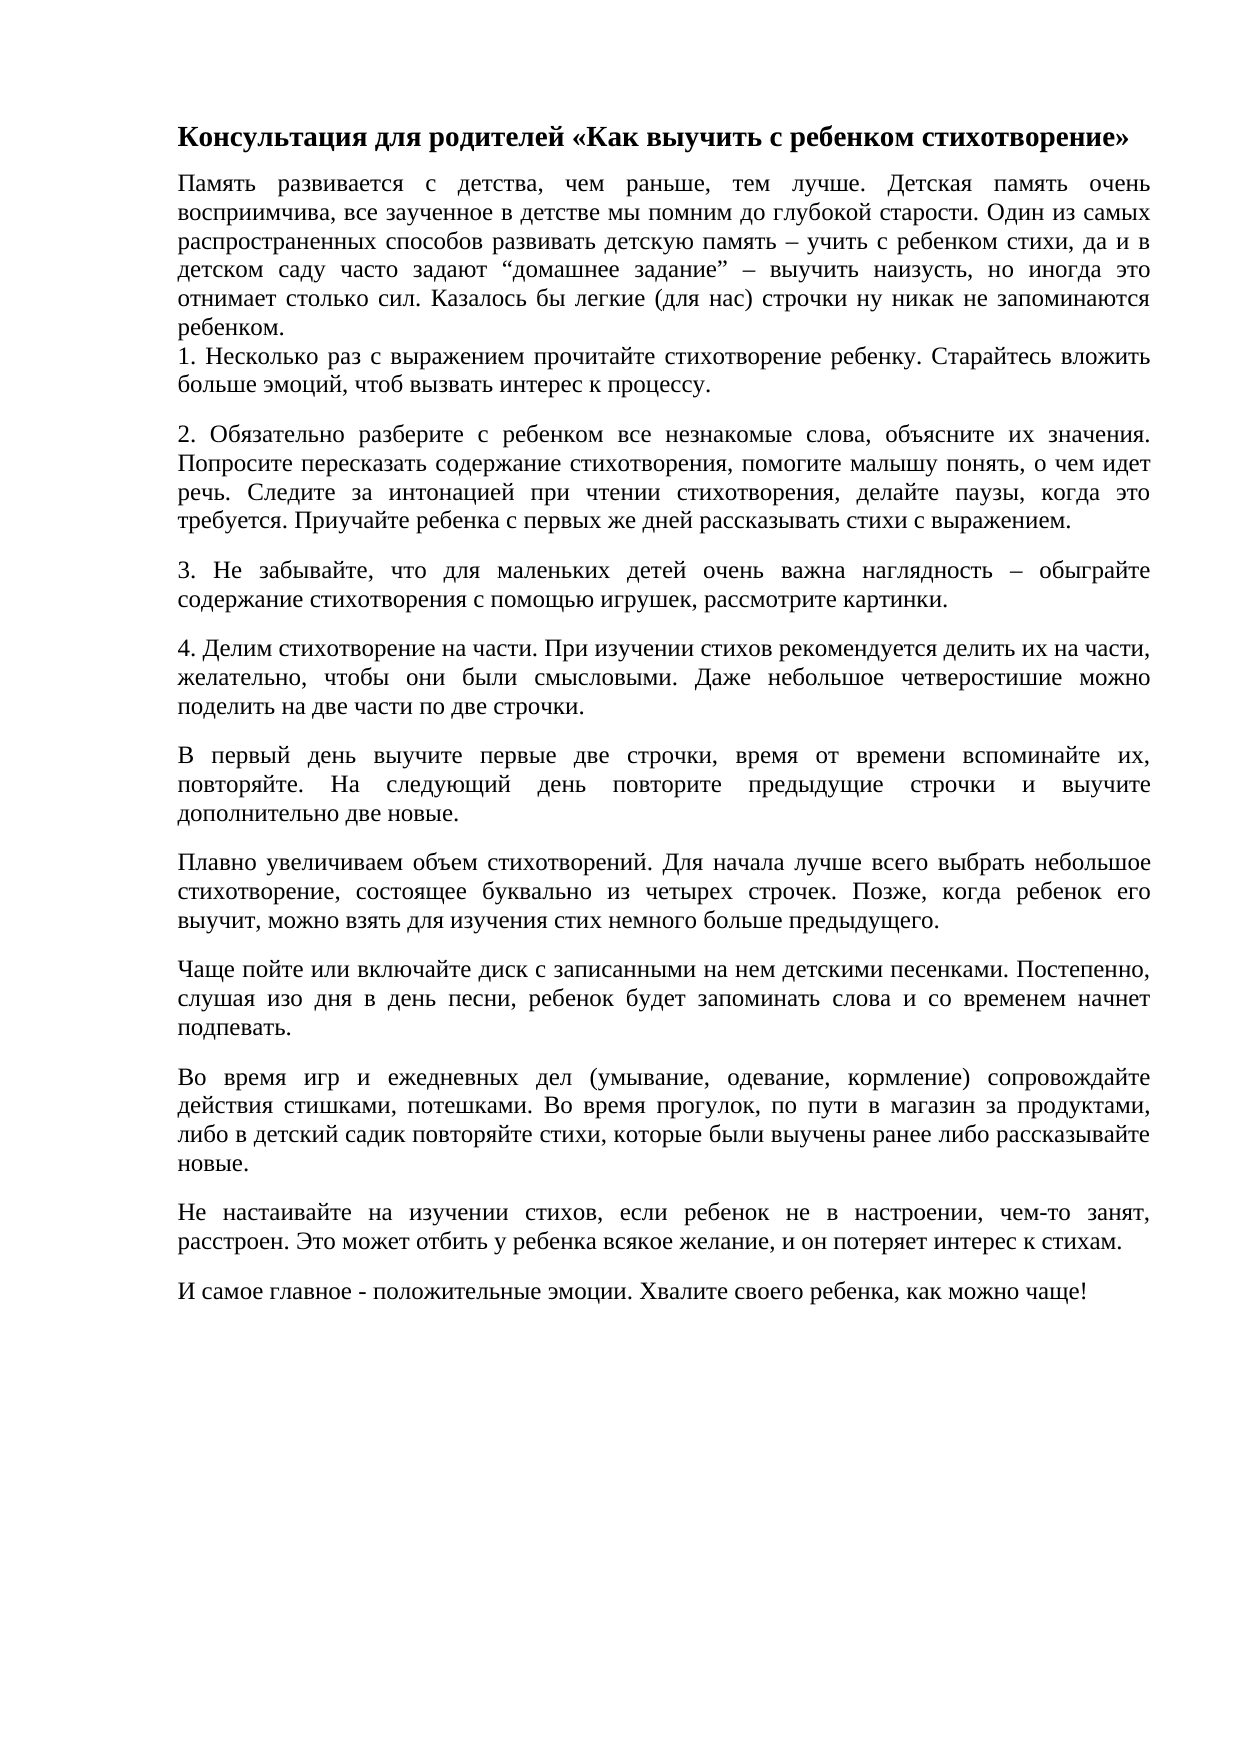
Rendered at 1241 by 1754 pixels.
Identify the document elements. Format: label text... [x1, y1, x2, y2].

text В первый день выучите первые две строчки, время от времени вспоминайте их, повторяйте. На следующий день повторите предыдущие строчки и выучите дополнительно две новые. [177, 740, 1152, 827]
text Консультация для родителей «Как выучить с ребенком стихотворение» [177, 119, 1152, 153]
text Не настаивайте на изучении стихов, если ребенок не в настроении, чем-то занят, расстроен. Это может отбить у ребенка всякое желание, и он потеряет интерес к стихам. [177, 1197, 1152, 1255]
text Чаще пойте или включайте диск с записанными на нем детскими песенками. Постепенно, слушая изо дня в день песни, ребенок будет запоминать слова и со временем начнет подпевать. [177, 954, 1152, 1041]
text Плавно увеличиваем объем стихотворений. Для начала лучше всего выбрать небольшое стихотворение, состоящее буквально из четырех строчек. Позже, когда ребенок его выучит, можно взять для изучения стих немного больше предыдущего. [177, 847, 1152, 934]
text 2. Обязательно разберите с ребенком все незнакомые слова, объясните их значения. Попросите пересказать содержание стихотворения, помогите малышу понять, о чем идет речь. Следите за интонацией при чтении стихотворения, делайте паузы, когда это требуется. Приучайте ребенка с первых же дней рассказывать стихи с выражением. [177, 419, 1152, 534]
text Память развивается с детства, чем раньше, тем лучше. Детская память очень восприимчива, все заученное в детстве мы помним до глубокой старости. Один из самых распространенных способов развивать детскую память – учить с ребенком стихи, да и в детском саду часто задают “домашнее задание” – выучить наизусть, но иногда это отнимает столько сил. Казалось бы легкие (для нас) строчки ну никак не запоминаются ребенком. 1. Несколько раз с выражением прочитайте стихотворение ребенку. Старайтесь вложить больше эмоций, чтоб вызвать интерес к процессу. [177, 168, 1152, 398]
text 3. Не забывайте, что для маленьких детей очень важна наглядность – обыграйте содержание стихотворения с помощью игрушек, рассмотрите картинки. [177, 555, 1152, 612]
text 4. Делим стихотворение на части. При изучении стихов рекомендуется делить их на части, желательно, чтобы они были смысловыми. Даже небольшое четверостишие можно поделить на две части по две строчки. [177, 633, 1152, 719]
text Во время игр и ежедневных дел (умывание, одевание, кормление) сопровождайте действия стишками, потешками. Во время прогулок, по пути в магазин за продуктами, либо в детский садик повторяйте стихи, которые были выучены ранее либо рассказывайте новые. [177, 1062, 1152, 1177]
text И самое главное - положительные эмоции. Хвалите своего ребенка, как можно чаще! [177, 1276, 1152, 1304]
